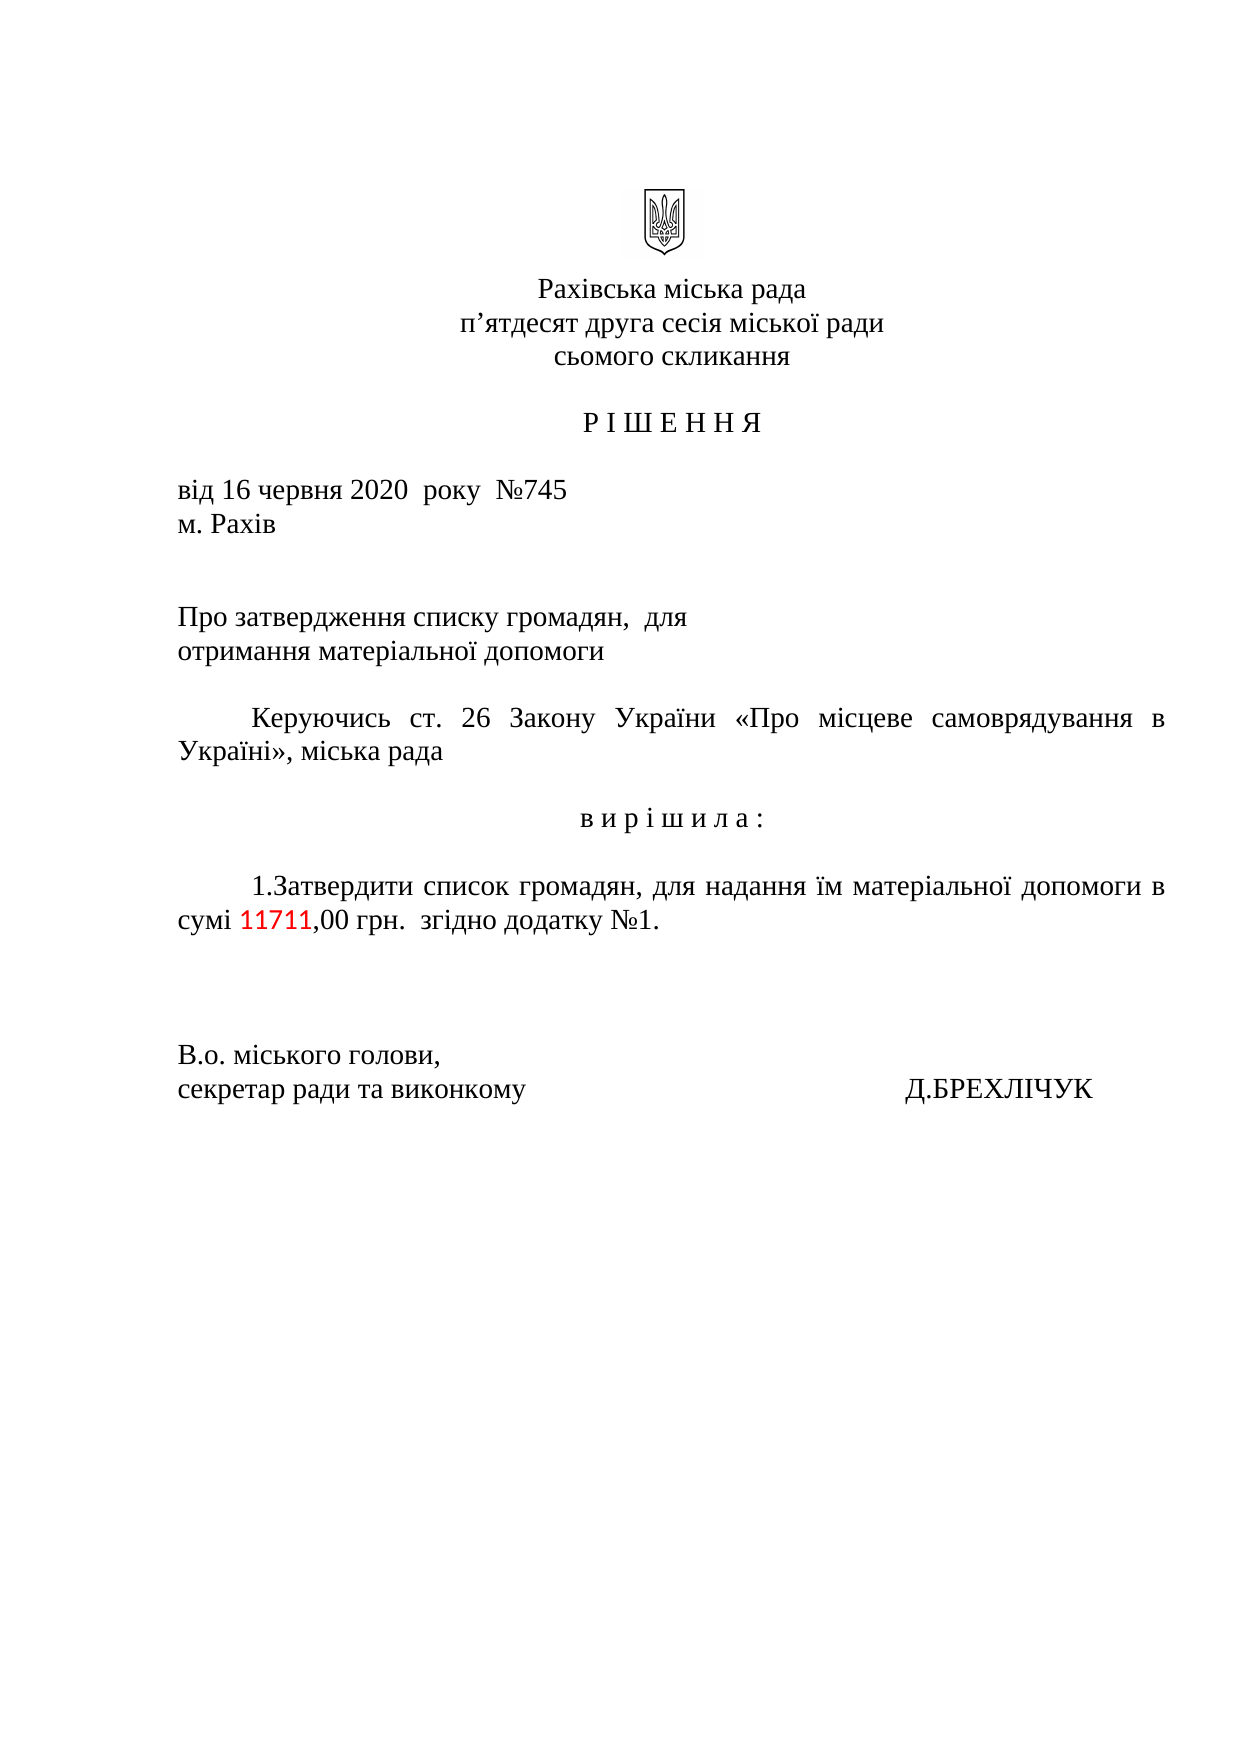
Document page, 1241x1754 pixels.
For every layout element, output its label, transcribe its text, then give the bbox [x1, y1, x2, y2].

text сьомого скликання [177, 338, 1167, 372]
text в и р і ш и л а : [177, 801, 1167, 834]
text В.о. міського голови, [177, 1037, 1167, 1071]
text Про затвердження списку громадян, для [177, 599, 1167, 633]
text отримання матеріальної допомоги [177, 633, 1167, 666]
text Рахівська міська рада [177, 238, 1167, 305]
text секретар ради та виконкому Д.БРЕХЛІЧУК [177, 1071, 1167, 1104]
text м. Рахів [177, 506, 1167, 539]
text п’ятдесят друга сесія міської ради [177, 305, 1167, 338]
text Керуючись ст. 26 Закону України «Про місцеве самоврядування в Україні», міська рада [177, 700, 1167, 767]
text 1.Затвердити список громадян, для надання їм матеріальної допомоги в сумі 11711,00 грн. згідно додатку №1. [177, 868, 1167, 937]
text від 16 червня 2020 року №745 [177, 472, 1167, 506]
text Р І Ш Е Н Н Я [177, 405, 1167, 439]
